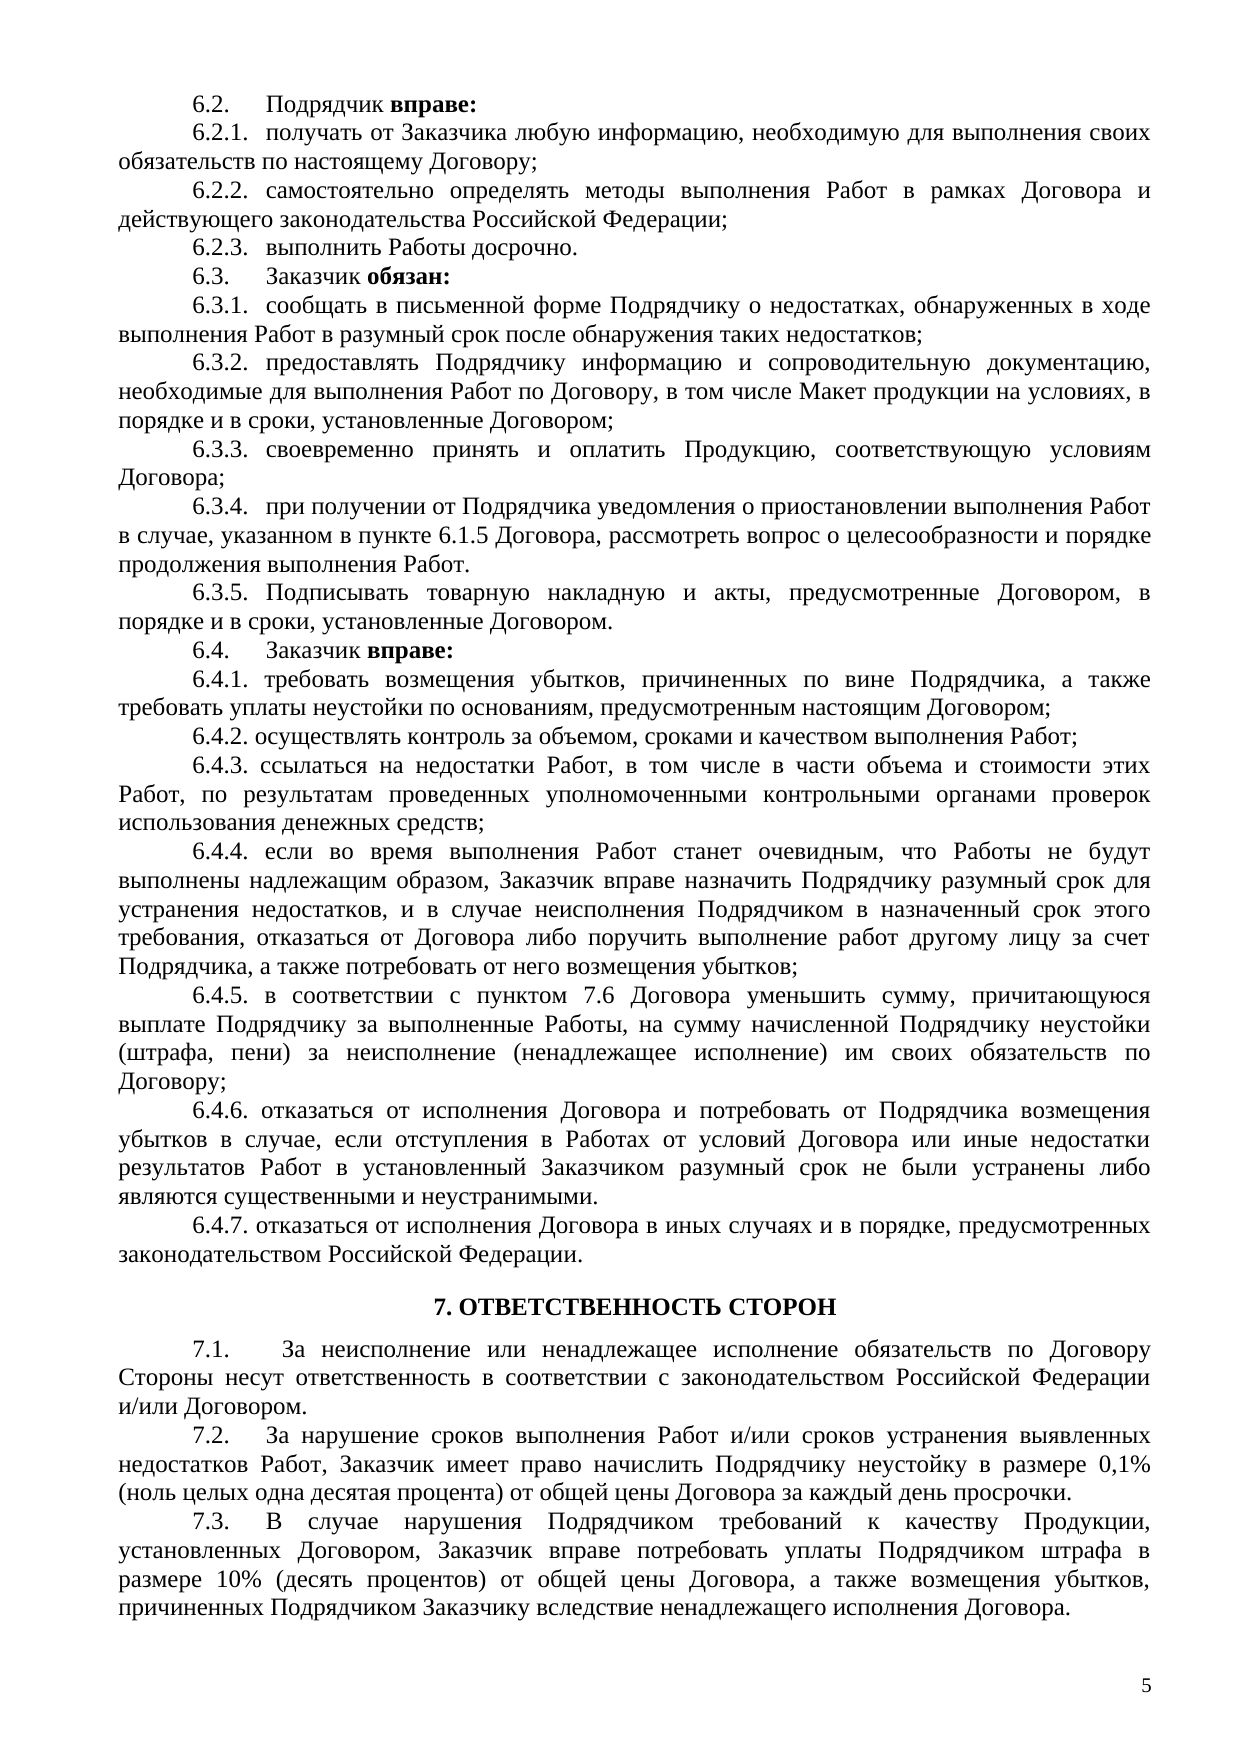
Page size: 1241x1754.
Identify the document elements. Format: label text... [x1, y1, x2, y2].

list своевременно принять и оплатить Продукцию, соответствующую условиям Договора; [118, 434, 1152, 491]
text 6.4.4. если во время выполнения Работ станет очевидным, что Работы не будут выполнены надлежащим образом, Заказчик вправе назначить Подрядчику разумный срок для устранения недостатков, и в случае неисполнения Подрядчиком в назначенный срок этого требования, отказаться от Договора либо поручить выполнение работ другому лицу за счет Подрядчика, а также потребовать от него возмещения убытков; [118, 836, 1152, 980]
list За неисполнение или ненадлежащее исполнение обязательств по Договору Стороны несут ответственность в соответствии с законодательством Российской Федерации и/или Договором. [118, 1334, 1152, 1420]
list В случае нарушения Подрядчиком требований к качеству Продукции, установленных Договором, Заказчик вправе потребовать уплаты Подрядчиком штрафа в размере 10% (десять процентов) от общей цены Договора, а также возмещения убытков, причиненных Подрядчиком Заказчику вследствие ненадлежащего исполнения Договора. [118, 1506, 1152, 1621]
list сообщать в письменной форме Подрядчику о недостатках, обнаруженных в ходе выполнения Работ в разумный срок после обнаружения таких недостатков; [118, 290, 1152, 347]
list Заказчик вправе: [118, 635, 1152, 664]
text 6.4.3. ссылаться на недостатки Работ, в том числе в части объема и стоимости этих Работ, по результатам проведенных уполномоченными контрольными органами проверок использования денежных средств; [118, 750, 1152, 836]
list выполнить Работы досрочно. [118, 232, 1152, 261]
text 6.4.7. отказаться от исполнения Договора в иных случаях и в порядке, предусмотренных законодательством Российской Федерации. [118, 1210, 1152, 1267]
text 6.4.5. в соответствии с пунктом 7.6 Договора уменьшить сумму, причитающуюся выплате Подрядчику за выполненные Работы, на сумму начисленной Подрядчику неустойки (штрафа, пени) за неисполнение (ненадлежащее исполнение) им своих обязательств по Договору; [118, 980, 1152, 1095]
list самостоятельно определять методы выполнения Работ в рамках Договора и действующего законодательства Российской Федерации; [118, 175, 1152, 232]
text 7. ОТВЕТСТВЕННОСТЬ СТОРОН [118, 1292, 1152, 1321]
list предоставлять Подрядчику информацию и сопроводительную документацию, необходимые для выполнения Работ по Договору, в том числе Макет продукции на условиях, в порядке и в сроки, установленные Договором; [118, 347, 1152, 434]
list Заказчик обязан: [118, 261, 1152, 290]
list при получении от Подрядчика уведомления о приостановлении выполнения Работ в случае, указанном в пункте 6.1.5 Договора, рассмотреть вопрос о целесообразности и порядке продолжения выполнения Работ. [118, 491, 1152, 577]
list Подрядчик вправе: [118, 89, 1152, 117]
text 6.4.1. требовать возмещения убытков, причиненных по вине Подрядчика, а также требовать уплаты неустойки по основаниям, предусмотренным настоящим Договором; [118, 664, 1152, 721]
text 6.4.6. отказаться от исполнения Договора и потребовать от Подрядчика возмещения убытков в случае, если отступления в Работах от условий Договора или иные недостатки результатов Работ в установленный Заказчиком разумный срок не были устранены либо являются существенными и неустранимыми. [118, 1095, 1152, 1210]
list получать от Заказчика любую информацию, необходимую для выполнения своих обязательств по настоящему Договору; [118, 117, 1152, 175]
text 6.4.2. осуществлять контроль за объемом, сроками и качеством выполнения Работ; [118, 721, 1152, 750]
list Подписывать товарную накладную и акты, предусмотренные Договором, в порядке и в сроки, установленные Договором. [118, 577, 1152, 635]
list За нарушение сроков выполнения Работ и/или сроков устранения выявленных недостатков Работ, Заказчик имеет право начислить Подрядчику неустойку в размере 0,1% (ноль целых одна десятая процента) от общей цены Договора за каждый день просрочки. [118, 1420, 1152, 1506]
